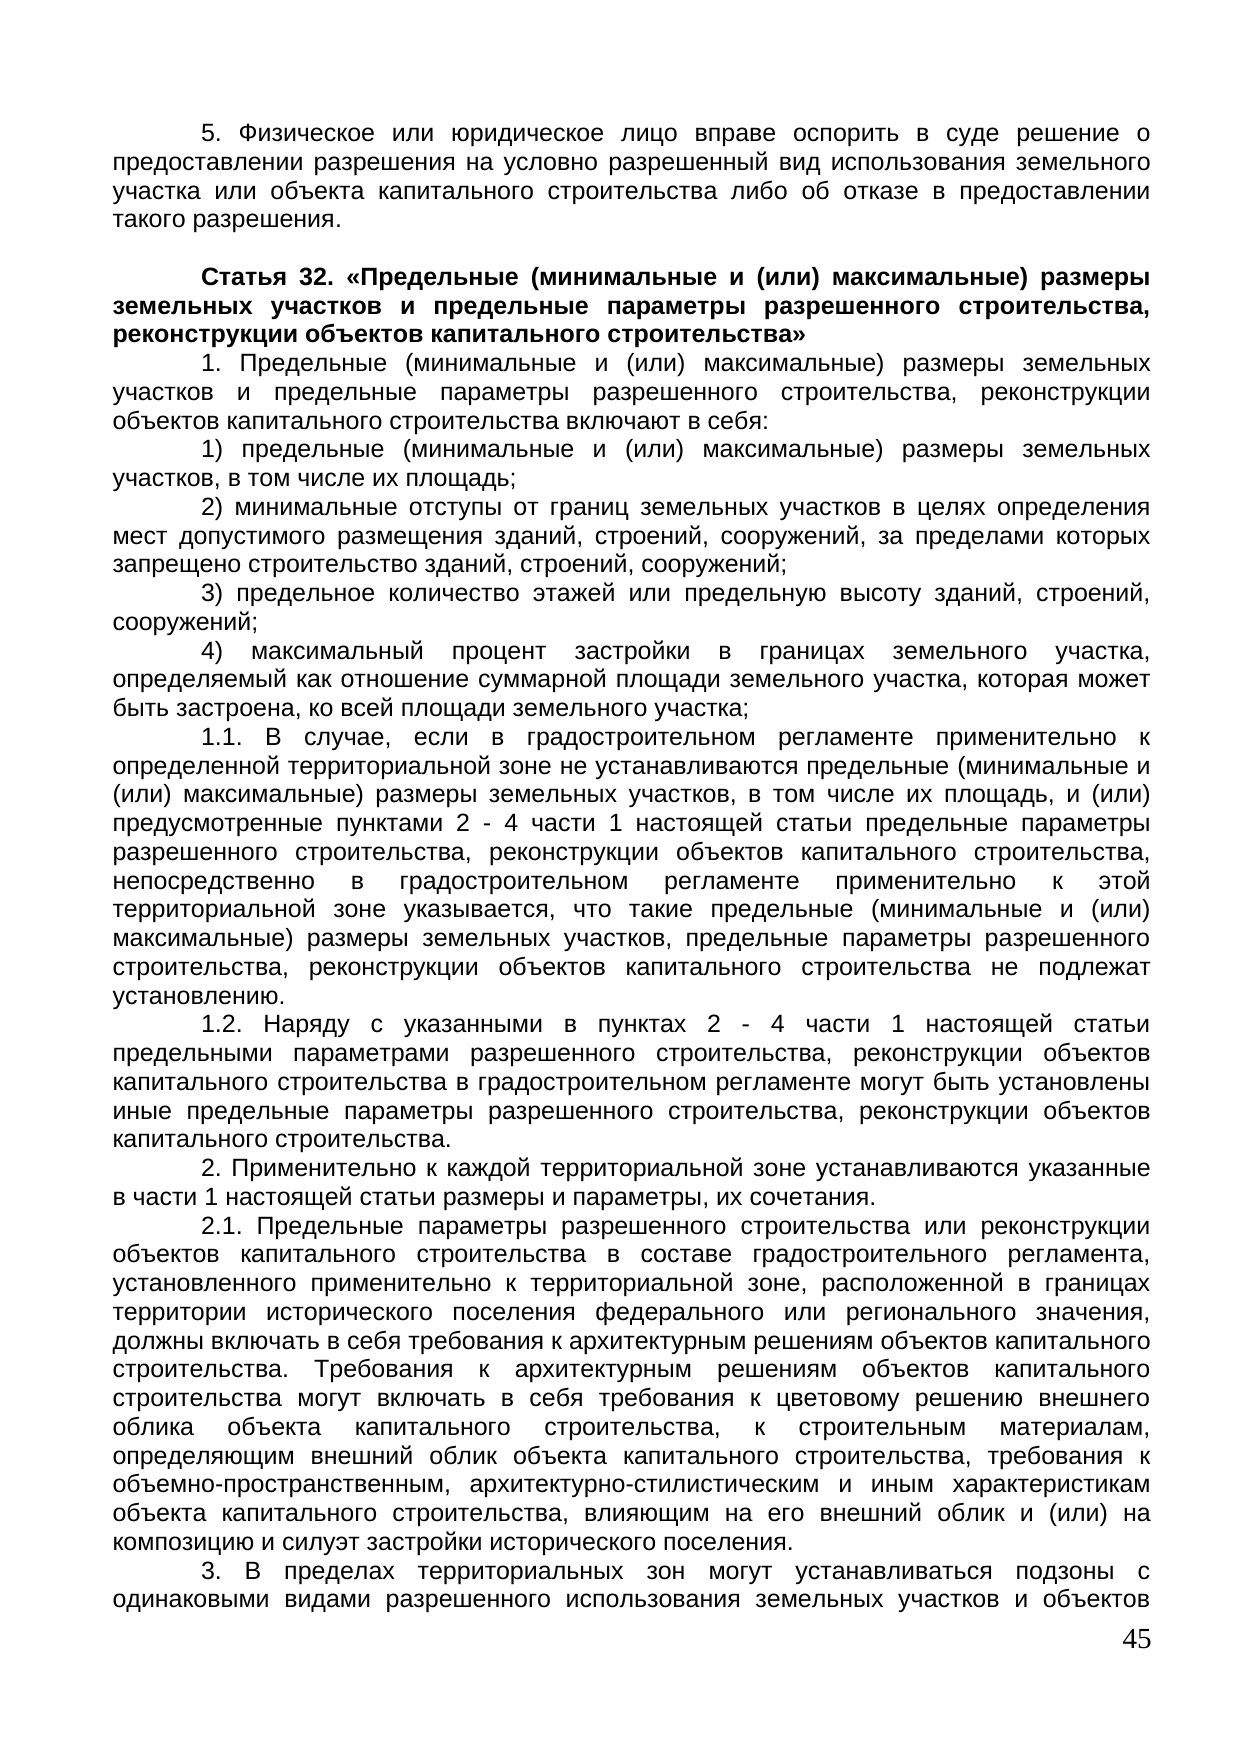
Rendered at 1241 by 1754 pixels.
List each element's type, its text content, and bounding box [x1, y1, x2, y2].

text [112, 1556, 1152, 1613]
text 1. Предельные (минимальные и (или) максимальные) размеры земельных участков и предельные параметры разрешенного строительства, реконструкции объектов капитального строительства включают в себя: [112, 348, 1152, 434]
text 5. Физическое или юридическое лицо вправе оспорить в суде решение о предоставлении разрешения на условно разрешенный вид использования земельного участка или объекта капитального строительства либо об отказе в предоставлении такого разрешения. [112, 118, 1152, 233]
text 1.1. В случае, если в градостроительном регламенте применительно к определенной территориальной зоне не устанавливаются предельные (минимальные и (или) максимальные) размеры земельных участков, в том числе их площадь, и (или) предусмотренные пунктами 2 - 4 части 1 настоящей статьи предельные параметры разрешенного строительства, реконструкции объектов капитального строительства, непосредственно в градостроительном регламенте применительно к этой территориальной зоне указывается, что такие предельные (минимальные и (или) максимальные) размеры земельных участков, предельные параметры разрешенного строительства, реконструкции объектов капитального строительства не подлежат установлению. [112, 722, 1152, 1009]
text 2.1. Предельные параметры разрешенного строительства или реконструкции объектов капитального строительства в составе градостроительного регламента, установленного применительно к территориальной зоне, расположенной в границах территории исторического поселения федерального или регионального значения, должны включать в себя требования к архитектурным решениям объектов капитального строительства. Требования к архитектурным решениям объектов капитального строительства могут включать в себя требования к цветовому решению внешнего облика объекта капитального строительства, к строительным материалам, определяющим внешний облик объекта капитального строительства, требования к объемно-пространственным, архитектурно-стилистическим и иным характеристикам объекта капитального строительства, влияющим на его внешний облик и (или) на композицию и силуэт застройки исторического поселения. [112, 1211, 1152, 1556]
text 2) минимальные отступы от границ земельных участков в целях определения мест допустимого размещения зданий, строений, сооружений, за пределами которых запрещено строительство зданий, строений, сооружений; [112, 492, 1152, 578]
text 2. Применительно к каждой территориальной зоне устанавливаются указанные в части 1 настоящей статьи размеры и параметры, их сочетания. [112, 1153, 1152, 1211]
text 1.2. Наряду с указанными в пунктах 2 - 4 части 1 настоящей статьи предельными параметрами разрешенного строительства, реконструкции объектов капитального строительства в градостроительном регламенте могут быть установлены иные предельные параметры разрешенного строительства, реконструкции объектов капитального строительства. [112, 1009, 1152, 1153]
text 3) предельное количество этажей или предельную высоту зданий, строений, сооружений; [112, 578, 1152, 636]
subtitle Статья 32. «Предельные (минимальные и (или) максимальные) размеры земельных участков и предельные параметры разрешенного строительства, реконструкции объектов капитального строительства» [112, 262, 1152, 348]
text 1) предельные (минимальные и (или) максимальные) размеры земельных участков, в том числе их площадь; [112, 434, 1152, 492]
text 4) максимальный процент застройки в границах земельного участка, определяемый как отношение суммарной площади земельного участка, которая может быть застроена, ко всей площади земельного участка; [112, 636, 1152, 722]
